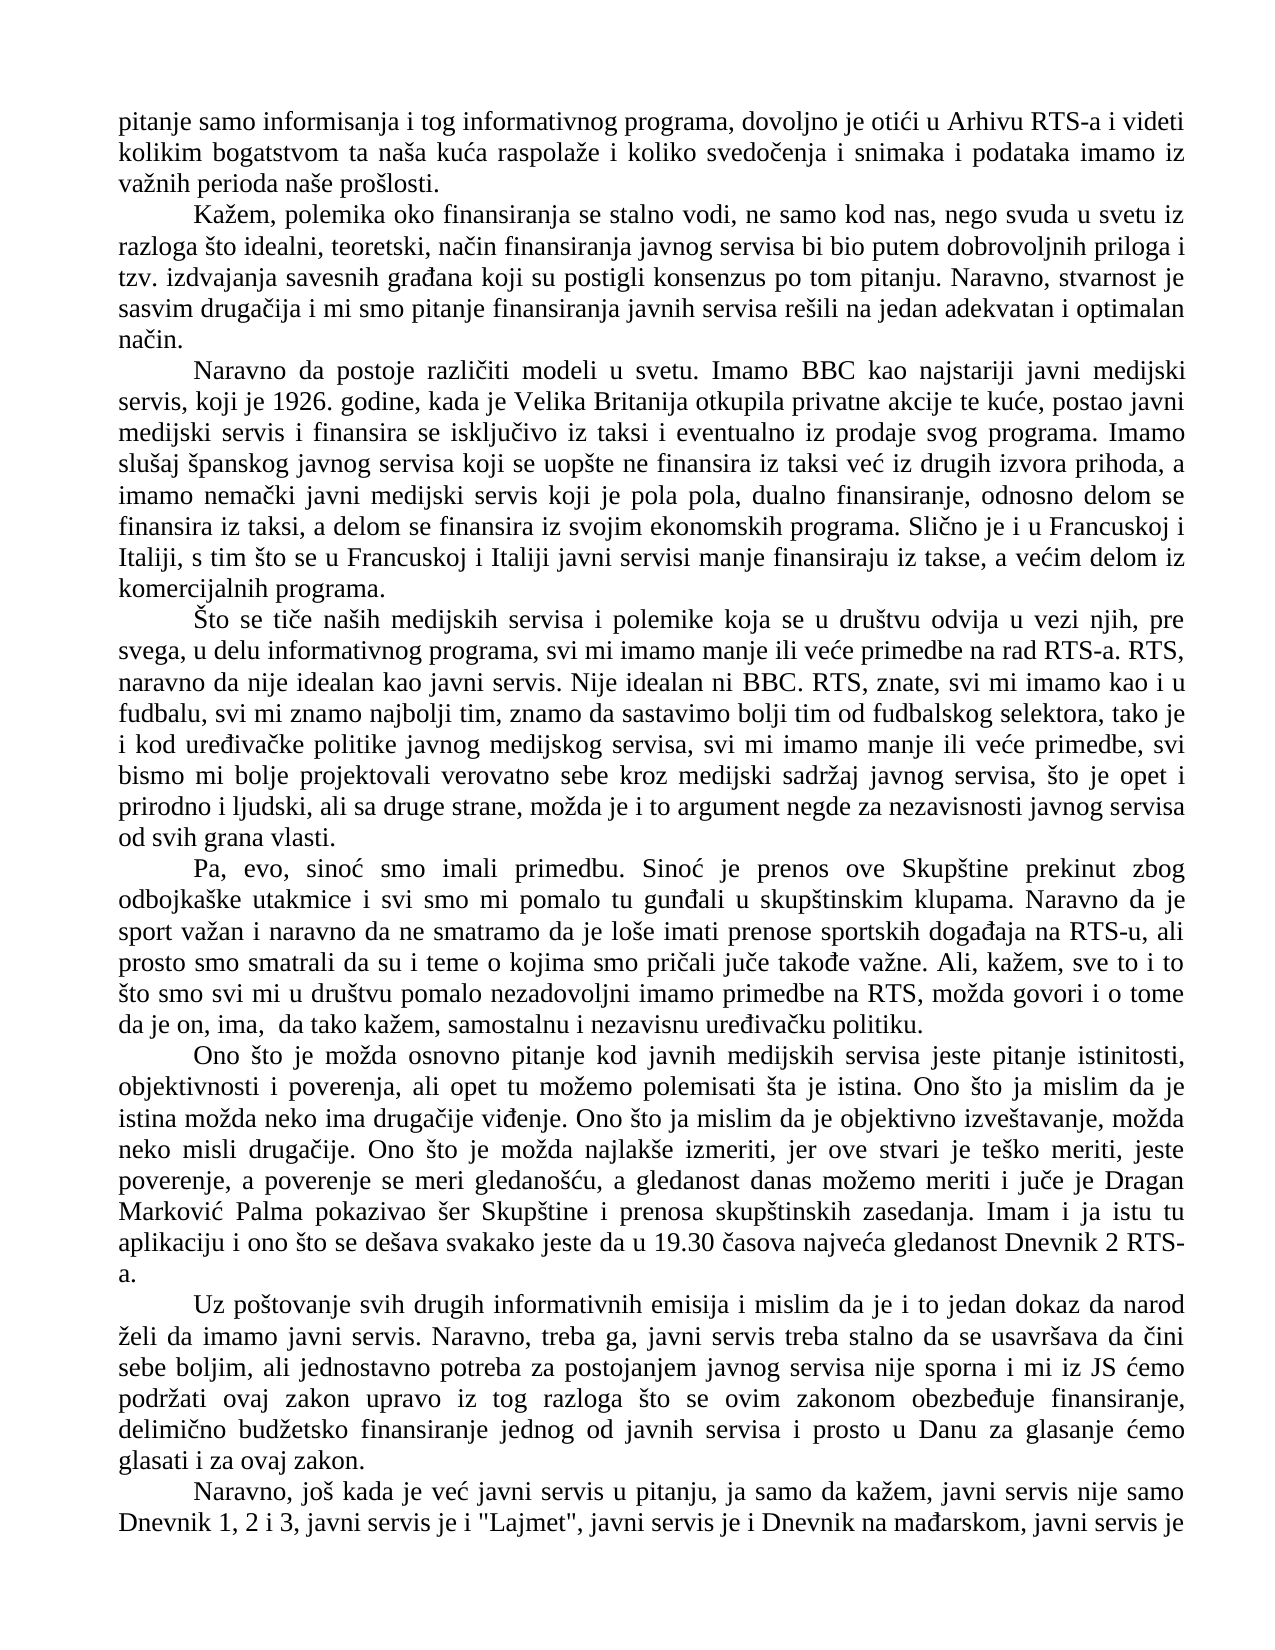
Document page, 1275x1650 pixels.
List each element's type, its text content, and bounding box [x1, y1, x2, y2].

text Uz poštovanje svih drugih informativnih emisija i mislim da je i to jedan dokaz da narod želi da imamo javni servis. Naravno, treba ga, javni servis treba stalno da se usavršava da čini sebe boljim, ali jednostavno potreba za postojanjem javnog servisa nije sporna i mi iz JS ćemo podržati ovaj zakon upravo iz tog razloga što se ovim zakonom obezbeđuje finansiranje, delimično budžetsko finansiranje jednog od javnih servisa i prosto u Danu za glasanje ćemo glasati i za ovaj zakon. [118, 1288, 1186, 1475]
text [118, 105, 1186, 198]
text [118, 1475, 1186, 1538]
text Što se tiče naših medijskih servisa i polemike koja se u društvu odvija u vezi njih, pre svega, u delu informativnog programa, svi mi imamo manje ili veće primedbe na rad RTS-a. RTS, naravno da nije idealan kao javni servis. Nije idealan ni BBC. RTS, znate, svi mi imamo kao i u fudbalu, svi mi znamo najbolji tim, znamo da sastavimo bolji tim od fudbalskog selektora, tako je i kod uređivačke politike javnog medijskog servisa, svi mi imamo manje ili veće primedbe, svi bismo mi bolje projektovali verovatno sebe kroz medijski sadržaj javnog servisa, što je opet i prirodno i ljudski, ali sa druge strane, možda je i to argument negde za nezavisnosti javnog servisa od svih grana vlasti. [118, 603, 1186, 852]
text Pa, evo, sinoć smo imali primedbu. Sinoć je prenos ove Skupštine prekinut zbog odbojkaške utakmice i svi smo mi pomalo tu gunđali u skupštinskim klupama. Naravno da je sport važan i naravno da ne smatramo da je loše imati prenose sportskih događaja na RTS-u, ali prosto smo smatrali da su i teme o kojima smo pričali juče takođe važne. Ali, kažem, sve to i to što smo svi mi u društvu pomalo nezadovoljni imamo primedbe na RTS, možda govori i o tome da je on, ima, da tako kažem, samostalnu i nezavisnu uređivačku politiku. [118, 852, 1186, 1039]
text Ono što je možda osnovno pitanje kod javnih medijskih servisa jeste pitanje istinitosti, objektivnosti i poverenja, ali opet tu možemo polemisati šta je istina. Ono što ja mislim da je istina možda neko ima drugačije viđenje. Ono što ja mislim da je objektivno izveštavanje, možda neko misli drugačije. Ono što je možda najlakše izmeriti, jer ove stvari je teško meriti, jeste poverenje, a poverenje se meri gledanošću, a gledanost danas možemo meriti i juče je Dragan Marković Palma pokazivao šer Skupštine i prenosa skupštinskih zasedanja. Imam i ja istu tu aplikaciju i ono što se dešava svakako jeste da u 19.30 časova najveća gledanost Dnevnik 2 RTS-a. [118, 1039, 1186, 1288]
text Naravno da postoje različiti modeli u svetu. Imamo BBC kao najstariji javni medijski servis, koji je 1926. godine, kada je Velika Britanija otkupila privatne akcije te kuće, postao javni medijski servis i finansira se isključivo iz taksi i eventualno iz prodaje svog programa. Imamo slušaj španskog javnog servisa koji se uopšte ne finansira iz taksi već iz drugih izvora prihoda, a imamo nemački javni medijski servis koji je pola pola, dualno finansiranje, odnosno delom se finansira iz taksi, a delom se finansira iz svojim ekonomskih programa. Slično je i u Francuskoj i Italiji, s tim što se u Francuskoj i Italiji javni servisi manje finansiraju iz takse, a većim delom iz komercijalnih programa. [118, 354, 1186, 603]
text Kažem, polemika oko finansiranja se stalno vodi, ne samo kod nas, nego svuda u svetu iz razloga što idealni, teoretski, način finansiranja javnog servisa bi bio putem dobrovoljnih priloga i tzv. izdvajanja savesnih građana koji su postigli konsenzus po tom pitanju. Naravno, stvarnost je sasvim drugačija i mi smo pitanje finansiranja javnih servisa rešili na jedan adekvatan i optimalan način. [118, 198, 1186, 354]
